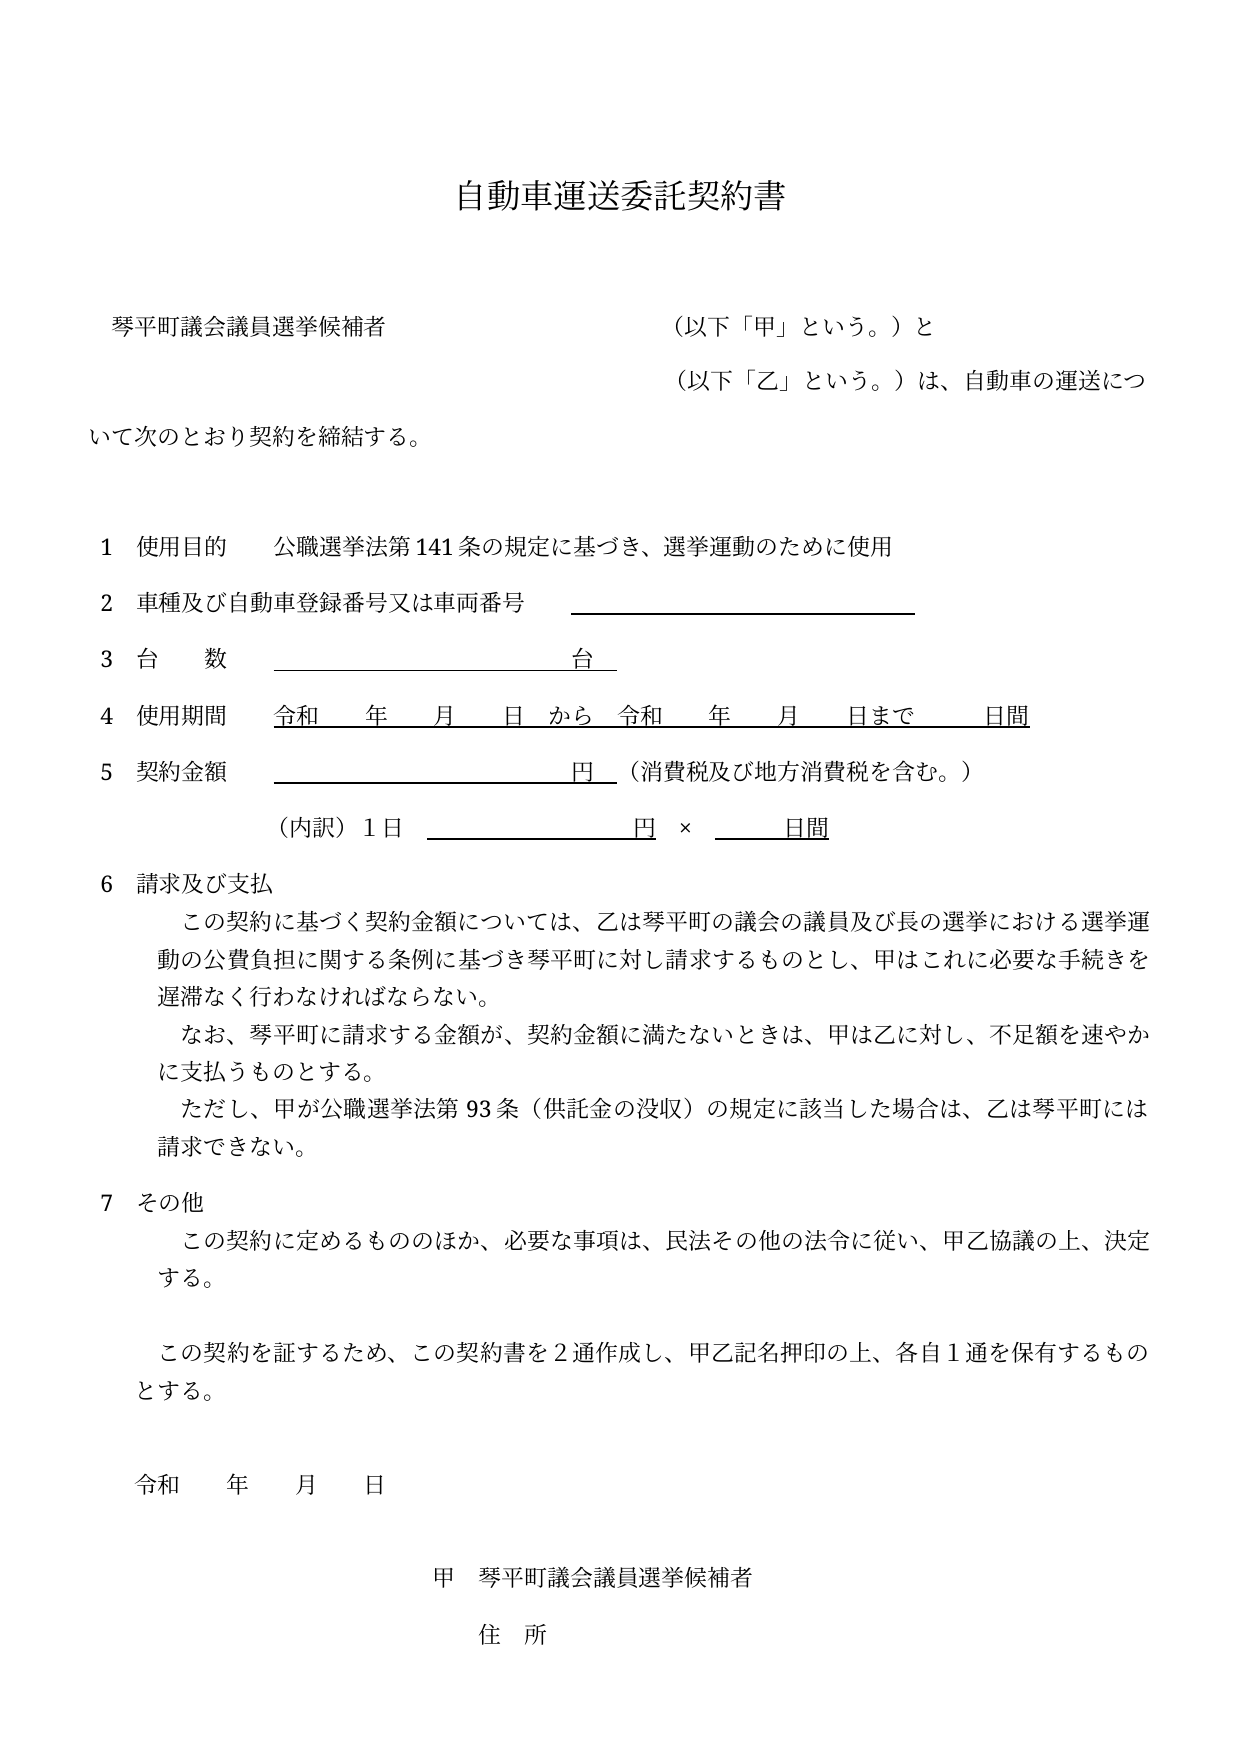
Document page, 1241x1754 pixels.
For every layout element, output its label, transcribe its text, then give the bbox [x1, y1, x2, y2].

text なお、琴平町に請求する金額が、契約金額に満たないときは、甲は乙に対し、不足額を速やかに支払うものとする。 [157, 1014, 1152, 1089]
text （以下「乙」という。）は、自動車の運送について次のとおり契約を締結する。 [89, 360, 1152, 454]
text 住 所 [478, 1614, 1152, 1652]
text （内訳）１日 円 × 日間 [100, 808, 1152, 846]
text 6 請求及び支払 [100, 864, 1152, 902]
text 1 使用目的 公職選挙法第141条の規定に基づき、選挙運動のために使用 [100, 527, 1152, 564]
text この契約に定めるもののほか、必要な事項は、民法その他の法令に従い、甲乙協議の上、決定する。 [157, 1221, 1152, 1296]
text 3 台 数 台 [100, 639, 1152, 677]
text 5 契約金額 円 （消費税及び地方消費税を含む。） [100, 752, 1152, 789]
text 令和 年 月 日 [134, 1464, 1152, 1502]
text 4 使用期間 令和 年 月 日 から 令和 年 月 日まで 日間 [100, 696, 1152, 733]
text この契約を証するため、この契約書を２通作成し、甲乙記名押印の上、各自１通を保有するものとする。 [134, 1333, 1152, 1408]
text 2 車種及び自動車登録番号又は車両番号 [100, 583, 1152, 621]
text この契約に基づく契約金額については、乙は琴平町の議会の議員及び長の選挙における選挙運動の公費負担に関する条例に基づき琴平町に対し請求するものとし、甲はこれに必要な手続きを遅滞なく行わなければならない。 [157, 902, 1152, 1014]
text 琴平町議会議員選挙候補者 （以下「甲」という。）と [89, 306, 1152, 344]
text 7 その他 [100, 1183, 1152, 1221]
text 自動車運送委託契約書 [89, 156, 1152, 231]
text 甲 琴平町議会議員選挙候補者 [432, 1558, 1152, 1596]
text ただし、甲が公職選挙法第93条（供託金の没収）の規定に該当した場合は、乙は琴平町には請求できない。 [157, 1089, 1152, 1164]
